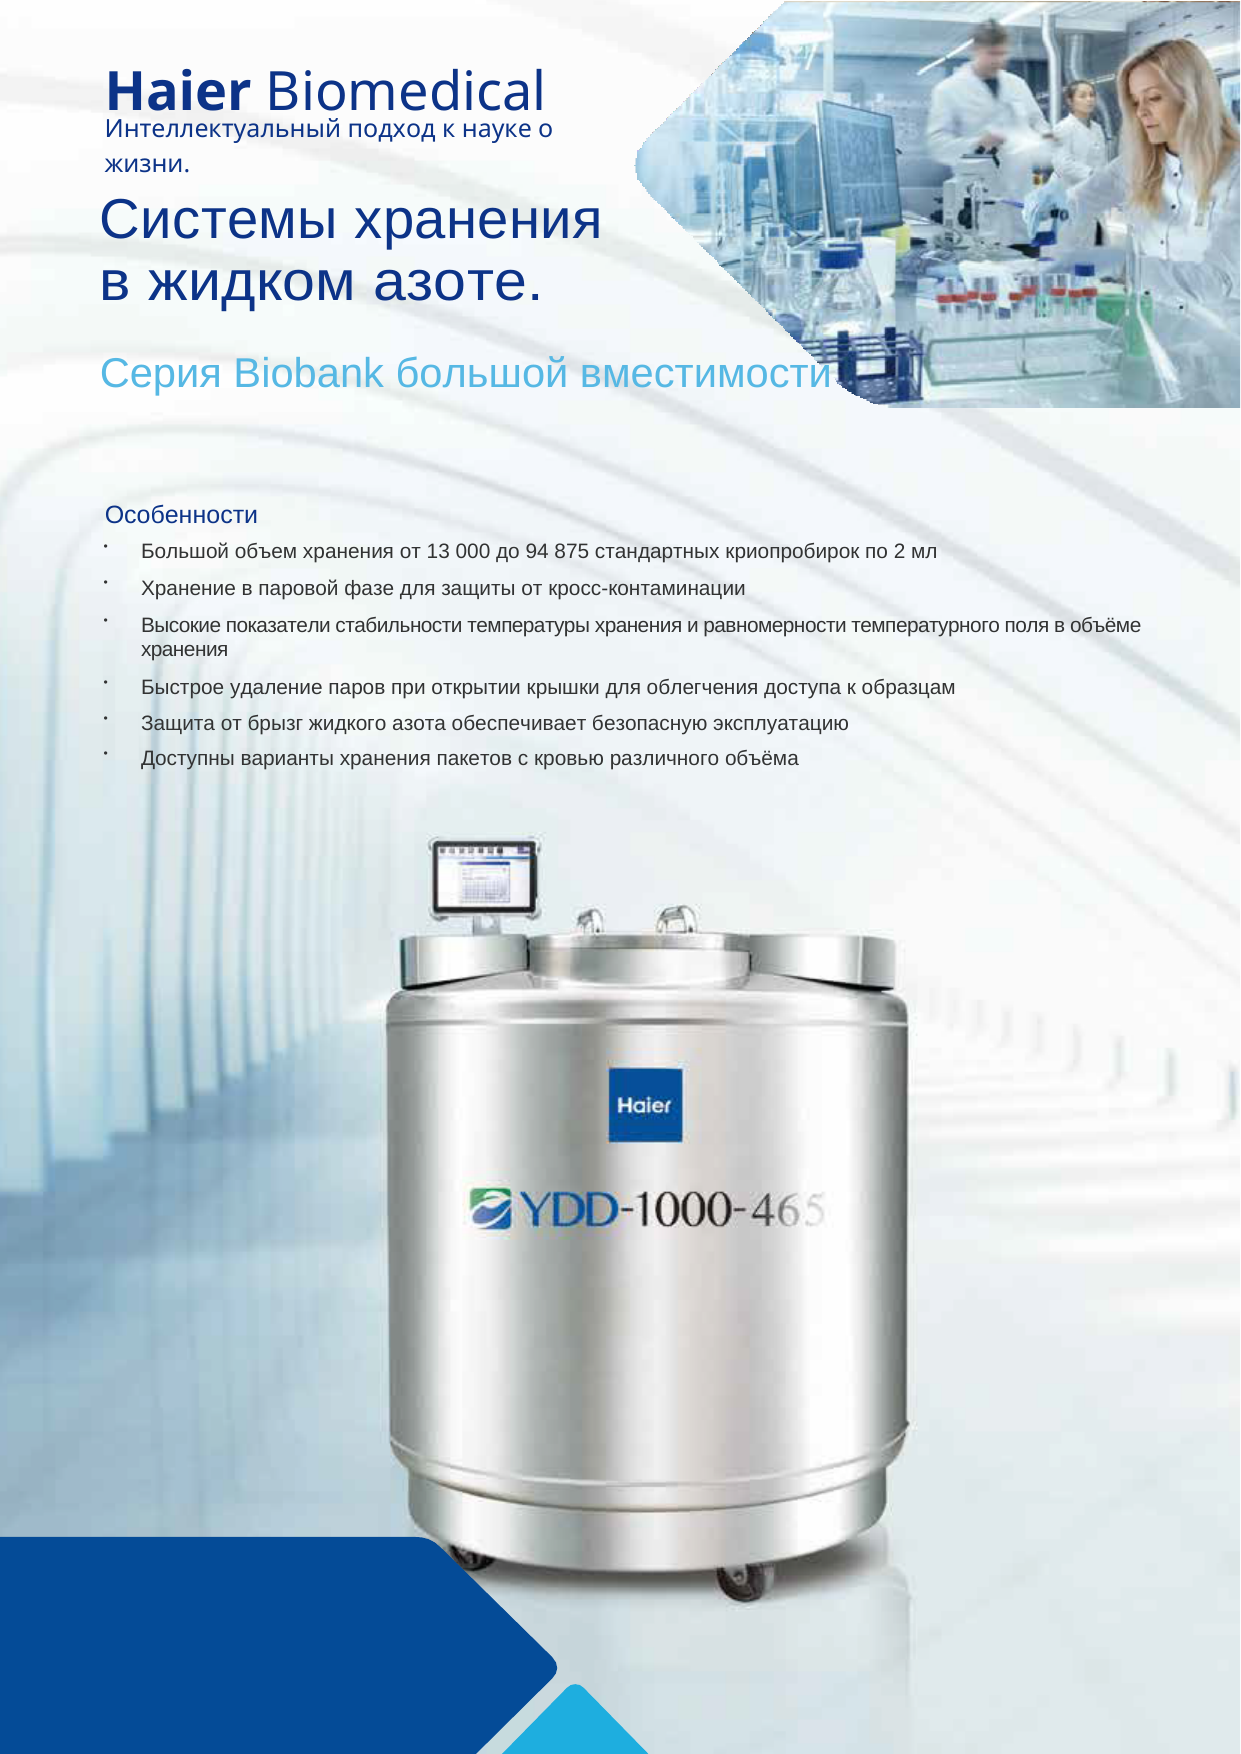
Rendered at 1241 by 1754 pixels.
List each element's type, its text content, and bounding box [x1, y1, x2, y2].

text в жидком азоте. [99, 251, 1207, 313]
text Серия Biobank большой вместимости [99, 348, 1207, 396]
list Хранение в паровой фазе для защиты от кросс-контаминации [103, 575, 1207, 599]
subtitle Системы хранения [99, 188, 1207, 251]
list Большой объем хранения от 13 000 до 94 875 стандартных криопробирок по 2 мл [103, 539, 1207, 563]
text Особенности [104, 500, 1207, 528]
list Защита от брызг жидкого азота обеспечивает безопасную эксплуатацию [103, 711, 1207, 735]
picture [0, 0, 1241, 1754]
list Доступны варианты хранения пакетов с кровью различного объёма [103, 746, 1207, 769]
list Быстрое удаление паров при открытии крышки для облегчения доступа к образцам [103, 674, 1207, 698]
list Высокие показатели стабильности температуры хранения и равномерности температурного поля в объёме хранения [103, 613, 1207, 661]
